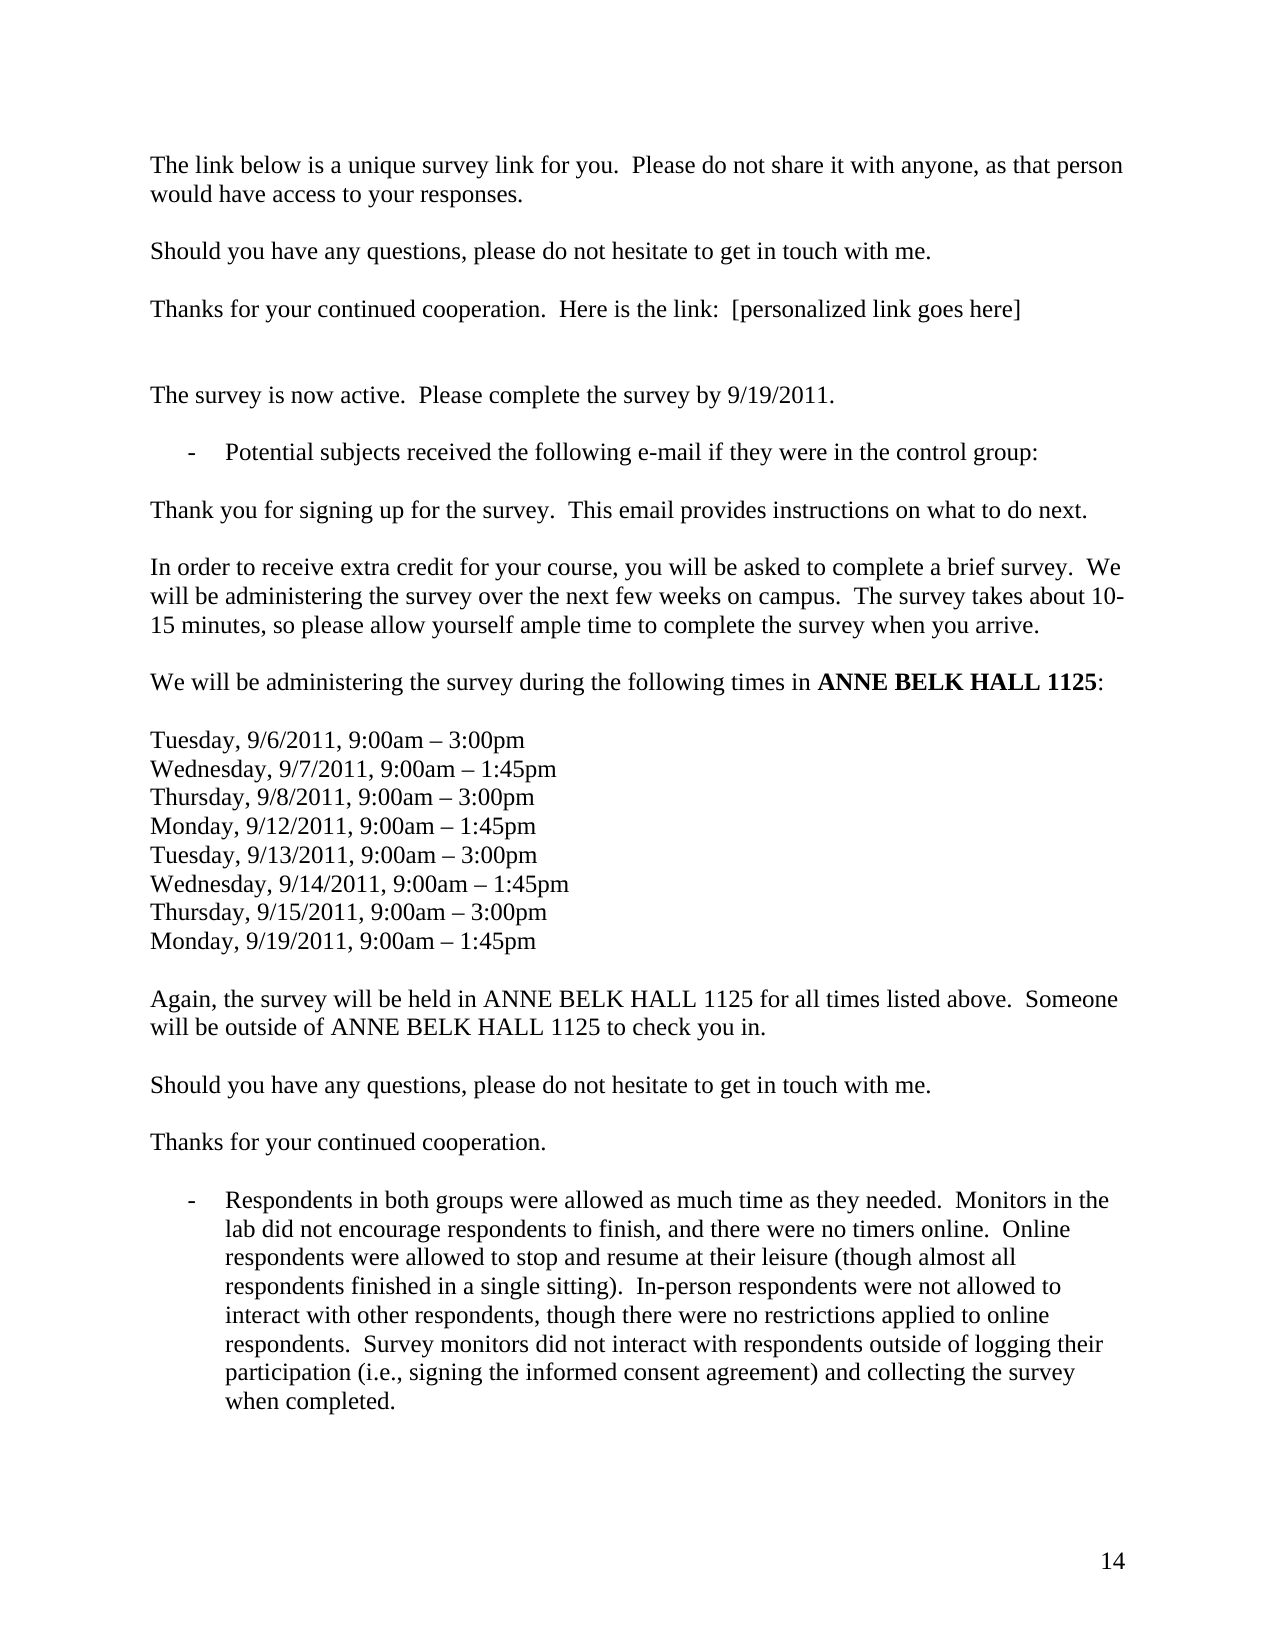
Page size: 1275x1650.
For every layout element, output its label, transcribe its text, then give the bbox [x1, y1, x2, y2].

text The link below is a unique survey link for you. Please do not share it with anyone, as that person would have access to your responses. [150, 150, 1125, 207]
text Again, the survey will be held in ANNE BELK HALL 1125 for all times listed above. Someone will be outside of ANNE BELK HALL 1125 to check you in. [150, 984, 1125, 1041]
text The survey is now active. Please complete the survey by 9/19/2011. [150, 380, 1125, 409]
list Respondents in both groups were allowed as much time as they needed. Monitors in the lab did not encourage respondents to finish, and there were no timers online. Online respondents were allowed to stop and resume at their leisure (though almost all respondents finished in a single sitting). In-person respondents were not allowed to interact with other respondents, though there were no restrictions applied to online respondents. Survey monitors did not interact with respondents outside of logging their participation (i.e., signing the informed consent agreement) and collecting the survey when completed. [187, 1185, 1125, 1415]
text Wednesday, 9/7/2011, 9:00am – 1:45pm [150, 754, 1125, 782]
text Should you have any questions, please do not hesitate to get in touch with me. [150, 236, 1125, 265]
text Thursday, 9/8/2011, 9:00am – 3:00pm [150, 782, 1125, 811]
text Wednesday, 9/14/2011, 9:00am – 1:45pm [150, 869, 1125, 897]
text Thanks for your continued cooperation. Here is the link: [personalized link goes here] [150, 294, 1125, 322]
text We will be administering the survey during the following times in ANNE BELK HALL 1125: [150, 667, 1125, 696]
text Monday, 9/12/2011, 9:00am – 1:45pm [150, 811, 1125, 840]
text Monday, 9/19/2011, 9:00am – 1:45pm [150, 926, 1125, 955]
text Thank you for signing up for the survey. This email provides instructions on what to do next. [150, 495, 1125, 524]
text Thanks for your continued cooperation. [150, 1127, 1125, 1156]
text Tuesday, 9/13/2011, 9:00am – 3:00pm [150, 840, 1125, 869]
text Thursday, 9/15/2011, 9:00am – 3:00pm [150, 897, 1125, 926]
text Should you have any questions, please do not hesitate to get in touch with me. [150, 1070, 1125, 1099]
list Potential subjects received the following e-mail if they were in the control group: [187, 437, 1125, 466]
text Tuesday, 9/6/2011, 9:00am – 3:00pm [150, 725, 1125, 754]
text In order to receive extra credit for your course, you will be asked to complete a brief survey. We will be administering the survey over the next few weeks on campus. The survey takes about 10-15 minutes, so please allow yourself ample time to complete the survey when you arrive. [150, 552, 1125, 639]
